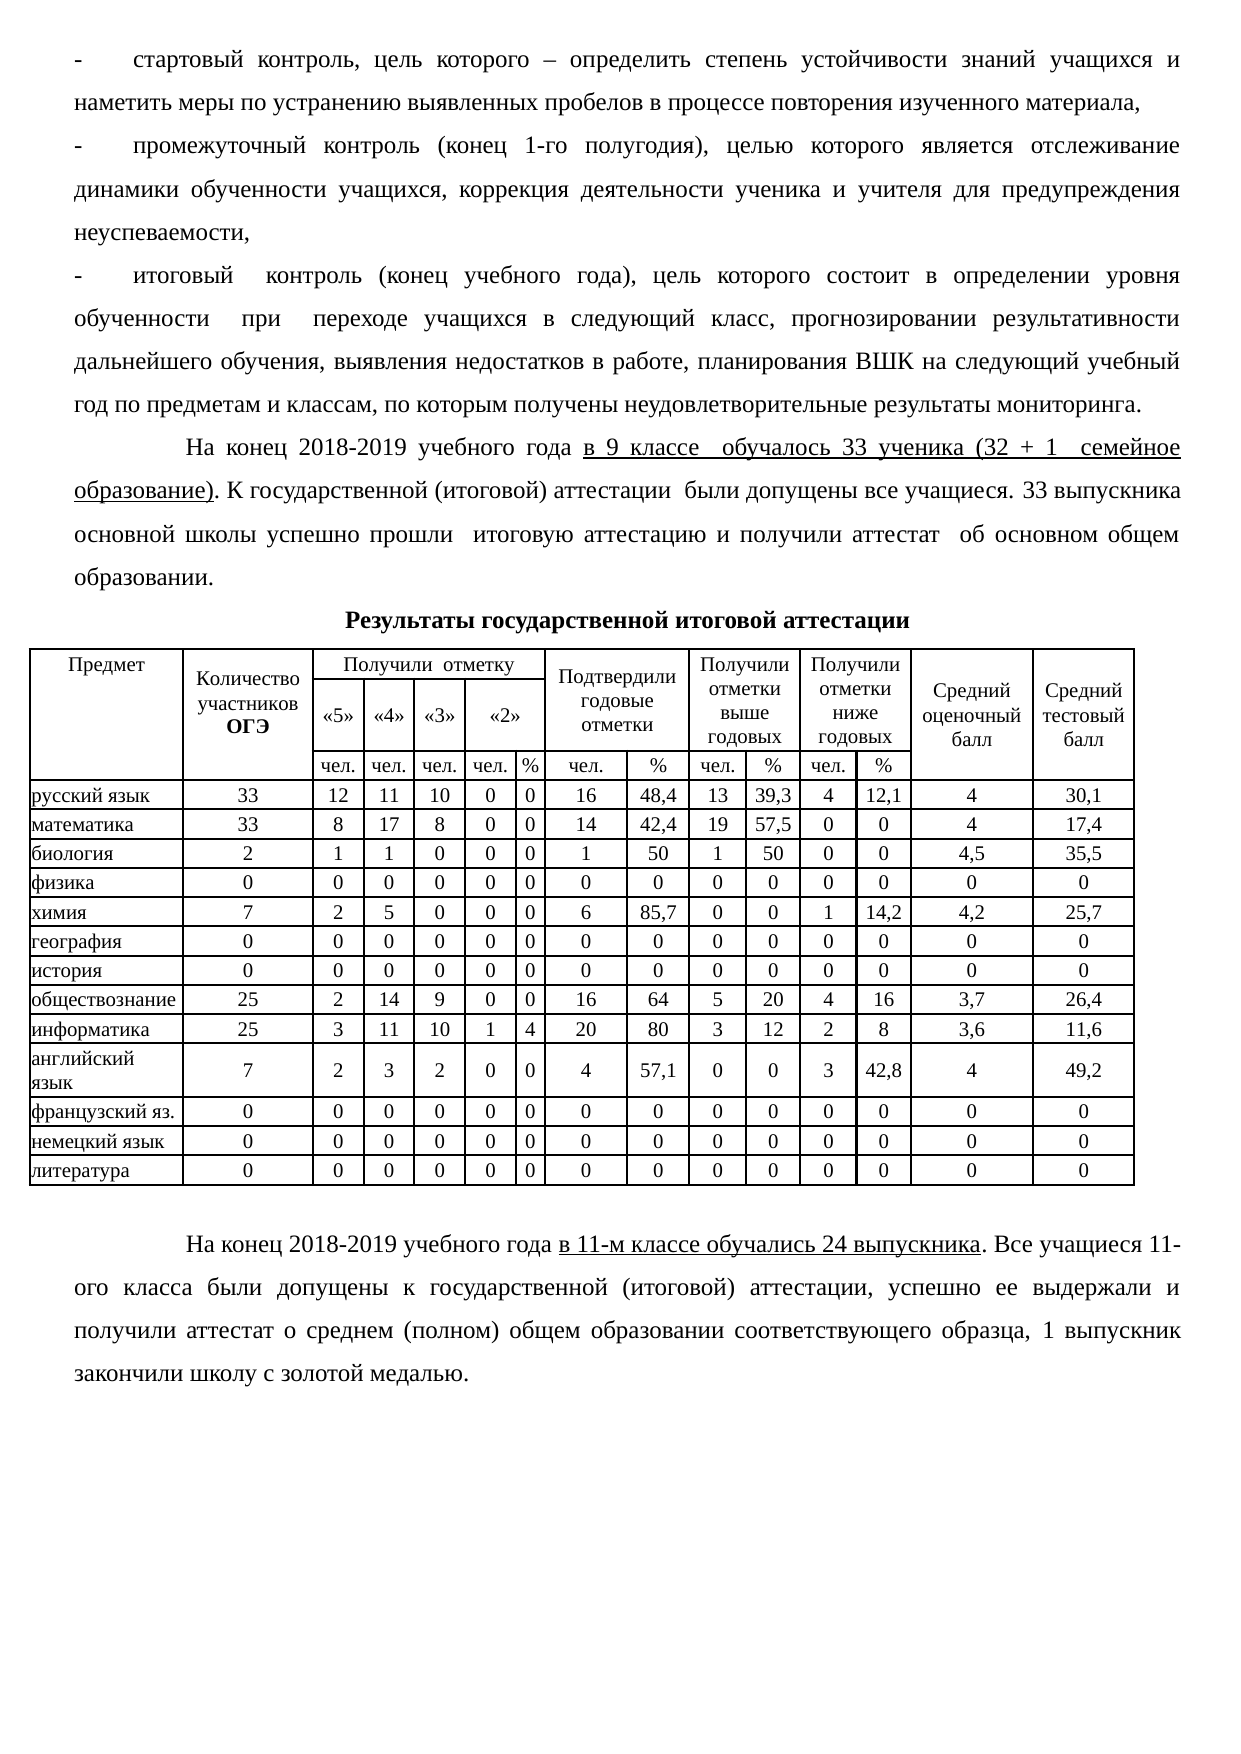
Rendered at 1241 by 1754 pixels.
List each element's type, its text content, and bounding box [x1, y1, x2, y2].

table_cell 12 [314, 781, 363, 808]
table_cell «3» [415, 680, 464, 749]
table_cell 16 [858, 986, 910, 1013]
table_cell 2 [314, 898, 363, 925]
table_cell 20 [747, 986, 799, 1013]
table_header Средний тестовый балл [1034, 650, 1133, 779]
table_cell 0 [415, 1098, 464, 1125]
table_cell 0 [517, 840, 544, 867]
table_cell 0 [801, 1098, 855, 1125]
table_cell 2 [184, 840, 312, 867]
table_cell 1 [801, 898, 855, 925]
table_cell 17 [365, 810, 413, 837]
table_cell 8 [858, 1015, 910, 1042]
table_cell 42,4 [628, 810, 688, 837]
table_cell французский яз. [31, 1098, 182, 1125]
table_cell 35,5 [1034, 840, 1133, 867]
table_cell 0 [858, 840, 910, 867]
table_cell 0 [628, 957, 688, 984]
table_cell 0 [517, 986, 544, 1013]
table_cell 0 [747, 898, 799, 925]
table_cell 0 [546, 869, 626, 896]
table_cell 50 [747, 840, 799, 867]
table_cell 1 [690, 840, 745, 867]
table_header Средний оценочный балл [912, 650, 1032, 779]
table_cell 33 [184, 781, 312, 808]
table_cell 0 [466, 781, 515, 808]
table_cell 0 [314, 869, 363, 896]
table_cell 80 [628, 1015, 688, 1042]
table_cell 0 [858, 1156, 910, 1183]
table_cell 16 [546, 781, 626, 808]
table_cell 3,7 [912, 986, 1032, 1013]
table_cell химия [31, 898, 182, 925]
table_cell 39,3 [747, 781, 799, 808]
table_cell 0 [415, 957, 464, 984]
table_cell 3 [314, 1015, 363, 1042]
table_cell 0 [690, 898, 745, 925]
table_cell 0 [365, 1156, 413, 1183]
table_cell «5» [314, 680, 363, 749]
table_cell 13 [690, 781, 745, 808]
table_cell 0 [801, 1127, 855, 1154]
table_cell 0 [517, 869, 544, 896]
table_cell 10 [415, 1015, 464, 1042]
table_cell чел. [690, 752, 745, 779]
table_header Получили отметки выше годовых [690, 650, 799, 749]
table_cell % [747, 752, 799, 779]
table_cell 0 [912, 1098, 1032, 1125]
table_cell 0 [801, 1156, 855, 1183]
table_cell 0 [628, 1156, 688, 1183]
table_cell 33 [184, 810, 312, 837]
table_cell 7 [184, 1044, 312, 1096]
table_cell 0 [365, 927, 413, 954]
table_cell 11 [365, 781, 413, 808]
table_cell 0 [517, 1044, 544, 1096]
table_cell 0 [912, 927, 1032, 954]
table_cell 0 [801, 810, 855, 837]
table_cell 2 [801, 1015, 855, 1042]
table_cell 11 [365, 1015, 413, 1042]
table_cell 0 [747, 1156, 799, 1183]
table_cell 3 [690, 1015, 745, 1042]
table_cell 10 [415, 781, 464, 808]
text Результаты государственной итоговой аттестации [74, 605, 1181, 634]
table_cell 0 [690, 1156, 745, 1183]
table_cell 0 [466, 957, 515, 984]
table_cell 85,7 [628, 898, 688, 925]
table_cell 0 [314, 957, 363, 984]
table_cell 4 [912, 781, 1032, 808]
table_cell 1 [466, 1015, 515, 1042]
table_cell 0 [628, 869, 688, 896]
table_cell физика [31, 869, 182, 896]
table_header Получили отметки ниже годовых [801, 650, 910, 749]
table_cell 7 [184, 898, 312, 925]
table_cell 4 [801, 986, 855, 1013]
table_header Количество участников ОГЭ [184, 650, 312, 779]
table_cell 2 [314, 986, 363, 1013]
table_cell 4 [546, 1044, 626, 1096]
table_cell чел. [365, 752, 413, 779]
table_cell 0 [912, 957, 1032, 984]
table_cell 0 [365, 1127, 413, 1154]
table_cell 0 [747, 1044, 799, 1096]
table_cell 25,7 [1034, 898, 1133, 925]
table_cell 0 [466, 1098, 515, 1125]
table_cell 57,1 [628, 1044, 688, 1096]
table_cell 0 [517, 781, 544, 808]
table_cell 11,6 [1034, 1015, 1133, 1042]
table_cell 0 [546, 927, 626, 954]
table_cell 0 [801, 840, 855, 867]
table_cell 0 [1034, 1156, 1133, 1183]
text На конец 2018-2019 учебного года в 9 классе обучалось 33 ученика (32 + 1 семейное образование). К государственной (итоговой) аттестации были допущены все учащиеся. 33 выпускника основной школы успешно прошли итоговую аттестацию и получили аттестат об основном общем образовании. [74, 432, 1181, 591]
table_cell 0 [415, 898, 464, 925]
table_cell английский язык [31, 1044, 182, 1096]
table_cell 0 [858, 1127, 910, 1154]
table_cell 4 [801, 781, 855, 808]
table_cell 1 [546, 840, 626, 867]
table_cell 19 [690, 810, 745, 837]
table_cell 4,5 [912, 840, 1032, 867]
table_cell 0 [747, 957, 799, 984]
table_cell 0 [1034, 1098, 1133, 1125]
table_cell 0 [415, 869, 464, 896]
table_cell 0 [517, 1156, 544, 1183]
table_cell 0 [184, 957, 312, 984]
table_cell 1 [365, 840, 413, 867]
table_cell чел. [546, 752, 626, 779]
table_cell 0 [628, 1127, 688, 1154]
table_cell 0 [466, 1044, 515, 1096]
table_cell 0 [690, 869, 745, 896]
table_cell чел. [314, 752, 363, 779]
table_cell 0 [517, 957, 544, 984]
table_cell 6 [546, 898, 626, 925]
table_cell немецкий язык [31, 1127, 182, 1154]
table_cell 0 [858, 1098, 910, 1125]
table_cell 5 [690, 986, 745, 1013]
table_cell 0 [466, 927, 515, 954]
table_cell 0 [466, 840, 515, 867]
table_cell 3 [801, 1044, 855, 1096]
table_cell русский язык [31, 781, 182, 808]
table_cell 0 [415, 927, 464, 954]
table_cell 0 [1034, 957, 1133, 984]
table_cell 2 [314, 1044, 363, 1096]
table_cell 14 [365, 986, 413, 1013]
table_cell 0 [912, 1156, 1032, 1183]
table_cell 64 [628, 986, 688, 1013]
table_cell 0 [747, 927, 799, 954]
table_cell 0 [517, 898, 544, 925]
table_cell 57,5 [747, 810, 799, 837]
list итоговый контроль (конец учебного года), цель которого состоит в определении уровня обученности при переходе учащихся в следующий класс, прогнозировании результативности дальнейшего обучения, выявления недостатков в работе, планирования ВШК на следующий учебный год по предметам и классам, по которым получены неудовлетворительные результаты мониторинга. [74, 260, 1181, 418]
table_cell 0 [912, 1127, 1032, 1154]
table_cell 0 [314, 1156, 363, 1183]
table_cell 30,1 [1034, 781, 1133, 808]
table_cell 0 [184, 1127, 312, 1154]
table_cell 0 [747, 1127, 799, 1154]
table_cell 0 [415, 1156, 464, 1183]
table_cell % [858, 752, 910, 779]
table_cell 0 [314, 927, 363, 954]
table_cell 0 [517, 1127, 544, 1154]
table_cell 9 [415, 986, 464, 1013]
table_cell 0 [517, 927, 544, 954]
table_cell 3 [365, 1044, 413, 1096]
text На конец 2018-2019 учебного года в 11-м классе обучались 24 выпускника. Все учащиеся 11-ого класса были допущены к государственной (итоговой) аттестации, успешно ее выдержали и получили аттестат о среднем (полном) общем образовании соответствующего образца, 1 выпускник закончили школу с золотой медалью. [74, 1229, 1181, 1387]
table_header Предмет [31, 650, 182, 779]
table_cell биология [31, 840, 182, 867]
table_cell 0 [690, 957, 745, 984]
table_cell 42,8 [858, 1044, 910, 1096]
table_cell 0 [858, 869, 910, 896]
table_cell 25 [184, 1015, 312, 1042]
table_cell 12 [747, 1015, 799, 1042]
table_cell 0 [466, 1127, 515, 1154]
table_cell 25 [184, 986, 312, 1013]
table_cell 0 [365, 869, 413, 896]
table_cell 0 [517, 1098, 544, 1125]
table_cell 17,4 [1034, 810, 1133, 837]
table_cell информатика [31, 1015, 182, 1042]
table_cell 4 [517, 1015, 544, 1042]
table_cell 1 [314, 840, 363, 867]
list промежуточный контроль (конец 1-го полугодия), целью которого является отслеживание динамики обученности учащихся, коррекция деятельности ученика и учителя для предупреждения неуспеваемости, [74, 131, 1181, 246]
table_cell 0 [858, 927, 910, 954]
table_cell 0 [801, 869, 855, 896]
table_cell 0 [690, 1044, 745, 1096]
table_cell 50 [628, 840, 688, 867]
table_cell 49,2 [1034, 1044, 1133, 1096]
table_cell 0 [546, 1098, 626, 1125]
table_cell 0 [801, 957, 855, 984]
table_cell «2» [466, 680, 544, 749]
table_cell 0 [690, 1098, 745, 1125]
table_cell 0 [747, 869, 799, 896]
table_cell 0 [466, 810, 515, 837]
table_cell история [31, 957, 182, 984]
table_cell 0 [466, 869, 515, 896]
table_cell 0 [628, 1098, 688, 1125]
table_cell 0 [690, 1127, 745, 1154]
table_cell 0 [801, 927, 855, 954]
table_cell 0 [858, 810, 910, 837]
table_cell 3,6 [912, 1015, 1032, 1042]
table_cell 0 [546, 1156, 626, 1183]
table_cell 0 [546, 957, 626, 984]
table_cell 0 [546, 1127, 626, 1154]
table_cell 0 [466, 1156, 515, 1183]
table_cell география [31, 927, 182, 954]
table_cell 0 [690, 927, 745, 954]
table_header Получили отметку [314, 650, 544, 677]
table_cell обществознание [31, 986, 182, 1013]
table_cell «4» [365, 680, 413, 749]
table_cell 0 [1034, 1127, 1133, 1154]
table_cell 0 [365, 1098, 413, 1125]
table_cell 12,1 [858, 781, 910, 808]
table_cell 0 [912, 869, 1032, 896]
table_cell 4,2 [912, 898, 1032, 925]
table_cell 16 [546, 986, 626, 1013]
table_cell 0 [184, 869, 312, 896]
table_cell 0 [628, 927, 688, 954]
table_cell 2 [415, 1044, 464, 1096]
table_cell чел. [415, 752, 464, 779]
table_cell 0 [415, 1127, 464, 1154]
table_cell математика [31, 810, 182, 837]
table_cell 0 [1034, 927, 1133, 954]
table_cell 0 [747, 1098, 799, 1125]
table_cell % [628, 752, 688, 779]
table_cell 4 [912, 1044, 1032, 1096]
table_cell 0 [184, 1156, 312, 1183]
table_cell чел. [801, 752, 855, 779]
table_cell 14,2 [858, 898, 910, 925]
table_cell 0 [1034, 869, 1133, 896]
table_cell 0 [858, 957, 910, 984]
table_cell 0 [466, 986, 515, 1013]
table_cell 0 [415, 840, 464, 867]
table_cell % [517, 752, 544, 779]
table_cell 5 [365, 898, 413, 925]
table_cell 0 [517, 810, 544, 837]
table_cell 0 [184, 927, 312, 954]
list стартовый контроль, цель которого – определить степень устойчивости знаний учащихся и наметить меры по устранению выявленных пробелов в процессе повторения изученного материала, [74, 44, 1181, 116]
table_cell 14 [546, 810, 626, 837]
table_cell 8 [415, 810, 464, 837]
table_cell 4 [912, 810, 1032, 837]
table_cell 0 [466, 898, 515, 925]
table_cell чел. [466, 752, 515, 779]
table_cell 48,4 [628, 781, 688, 808]
table_cell 0 [365, 957, 413, 984]
table_cell 0 [184, 1098, 312, 1125]
table_header Подтвердили годовые отметки [546, 650, 688, 749]
table_cell 0 [314, 1127, 363, 1154]
table_cell 8 [314, 810, 363, 837]
table_cell 0 [314, 1098, 363, 1125]
table_cell 20 [546, 1015, 626, 1042]
table_cell 26,4 [1034, 986, 1133, 1013]
table_cell литература [31, 1156, 182, 1183]
